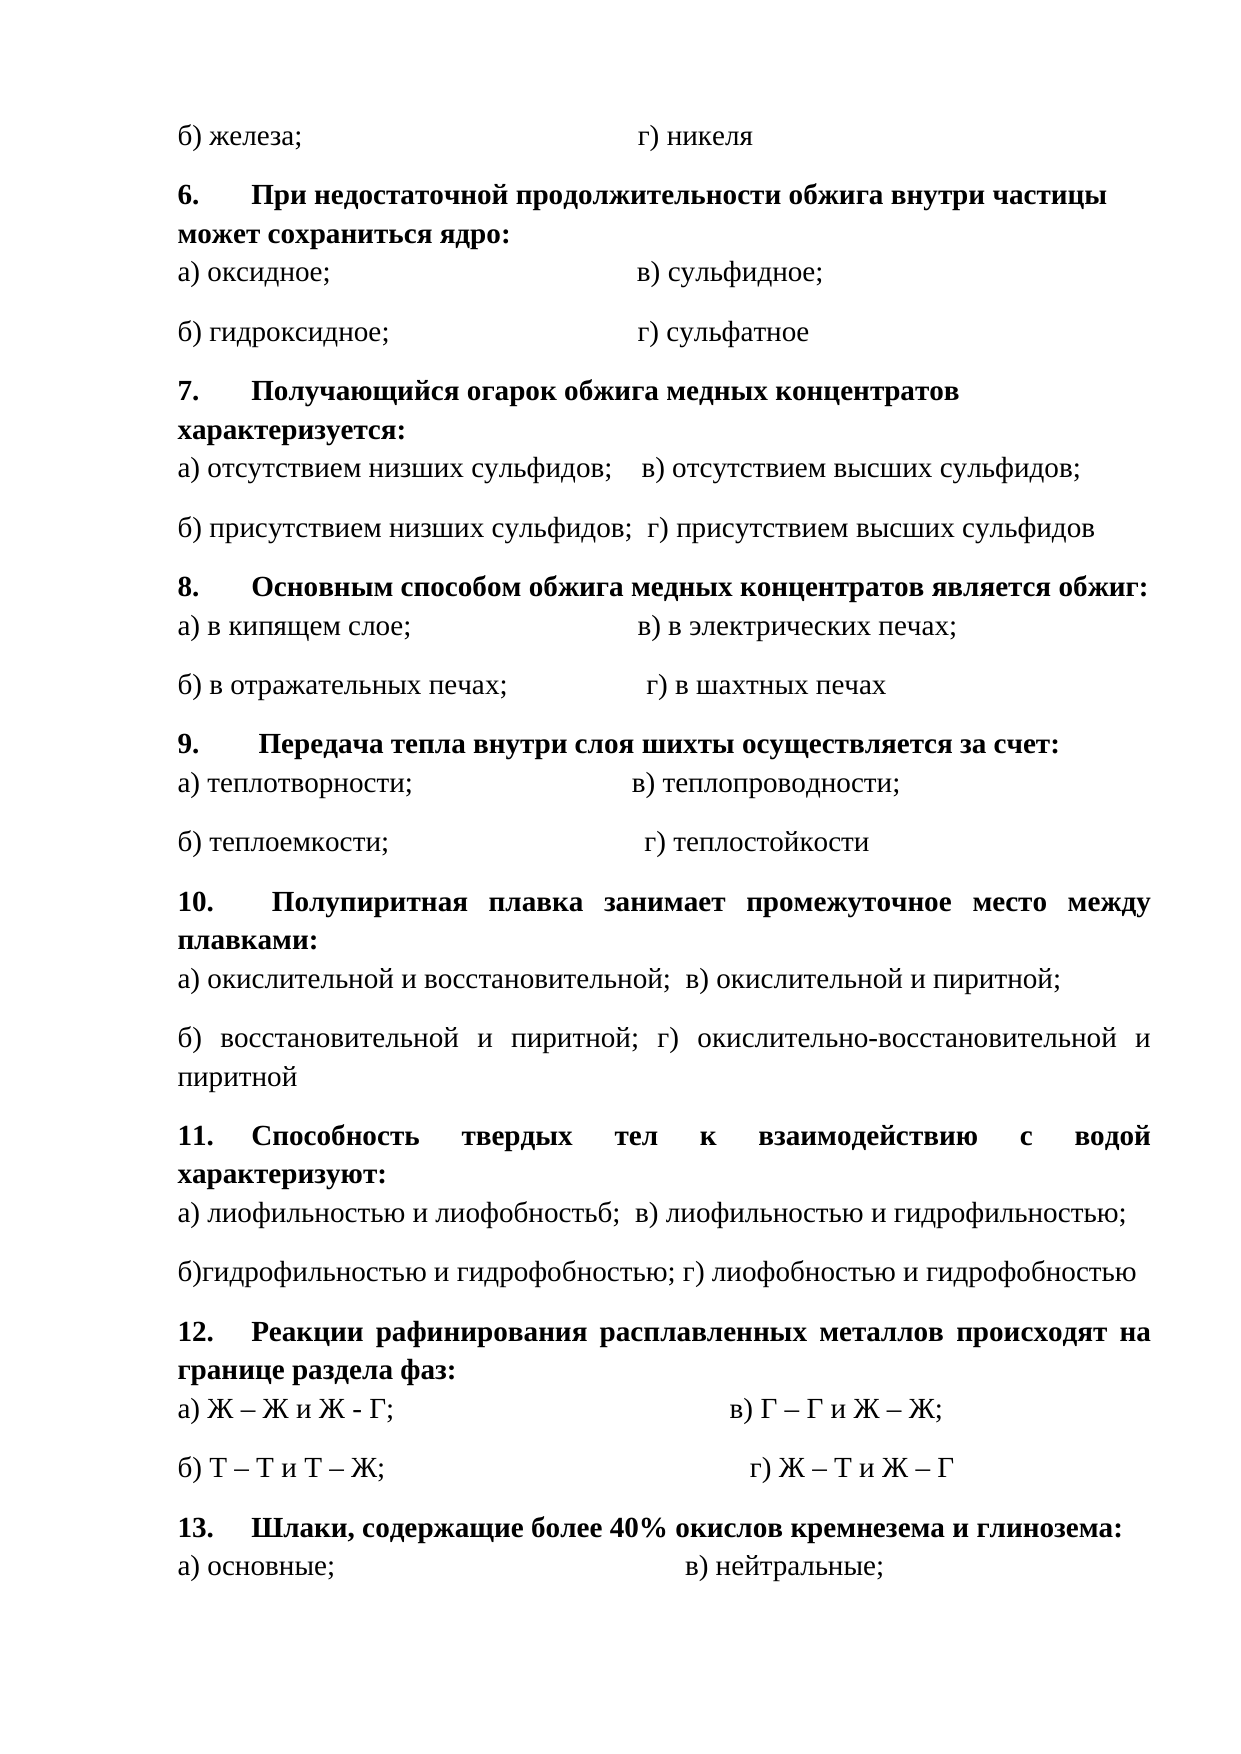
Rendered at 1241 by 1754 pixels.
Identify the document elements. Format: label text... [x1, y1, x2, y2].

list Реакции рафинирования расплавленных металлов происходят на границе раздела фаз: [177, 1314, 1152, 1386]
list Получающийся огарок обжига медных концентратов характеризуется: [177, 373, 1152, 445]
text б) в отражательных печах; г) в шахтных печах [177, 667, 1152, 701]
text б) Т – Т и Т – Ж; г) Ж – Т и Ж – Г [177, 1450, 1152, 1484]
text а) основные; в) нейтральные; [177, 1548, 1152, 1582]
list Полупиритная плавка занимает промежуточное место между плавками: [177, 884, 1152, 956]
text а) лиофильностью и лиофобностьб; в) лиофильностью и гидрофильностью; [177, 1195, 1152, 1229]
text а) оксидное; в) сульфидное; [177, 254, 1152, 288]
text б) присутствием низших сульфидов; г) присутствием высших сульфидов [177, 510, 1152, 543]
text а) отсутствием низших сульфидов; в) отсутствием высших сульфидов; [177, 450, 1152, 484]
list При недостаточной продолжительности обжига внутри частицы может сохраниться ядро: [177, 177, 1152, 249]
text б) гидроксидное; г) сульфатное [177, 314, 1152, 347]
text а) теплотворности; в) теплопроводности; [177, 765, 1152, 798]
text а) Ж – Ж и Ж - Г; в) Г – Г и Ж – Ж; [177, 1391, 1152, 1424]
list Способность твердых тел к взаимодействию с водой характеризуют: [177, 1118, 1152, 1190]
text а) в кипящем слое; в) в электрических печах; [177, 608, 1152, 641]
text б) железа; г) никеля [177, 118, 1152, 152]
text б) восстановительной и пиритной; г) окислительно-восстановительной и пиритной [177, 1020, 1152, 1092]
text б) теплоемкости; г) теплостойкости [177, 824, 1152, 858]
list Шлаки, содержащие более 40% окислов кремнезема и глинозема: [177, 1510, 1152, 1543]
text б)гидрофильностью и гидрофобностью; г) лиофобностью и гидрофобностью [177, 1254, 1152, 1288]
list Передача тепла внутри слоя шихты осуществляется за счет: [177, 726, 1152, 760]
list Основным способом обжига медных концентратов является обжиг: [177, 569, 1152, 603]
text а) окислительной и восстановительной; в) окислительной и пиритной; [177, 961, 1152, 994]
